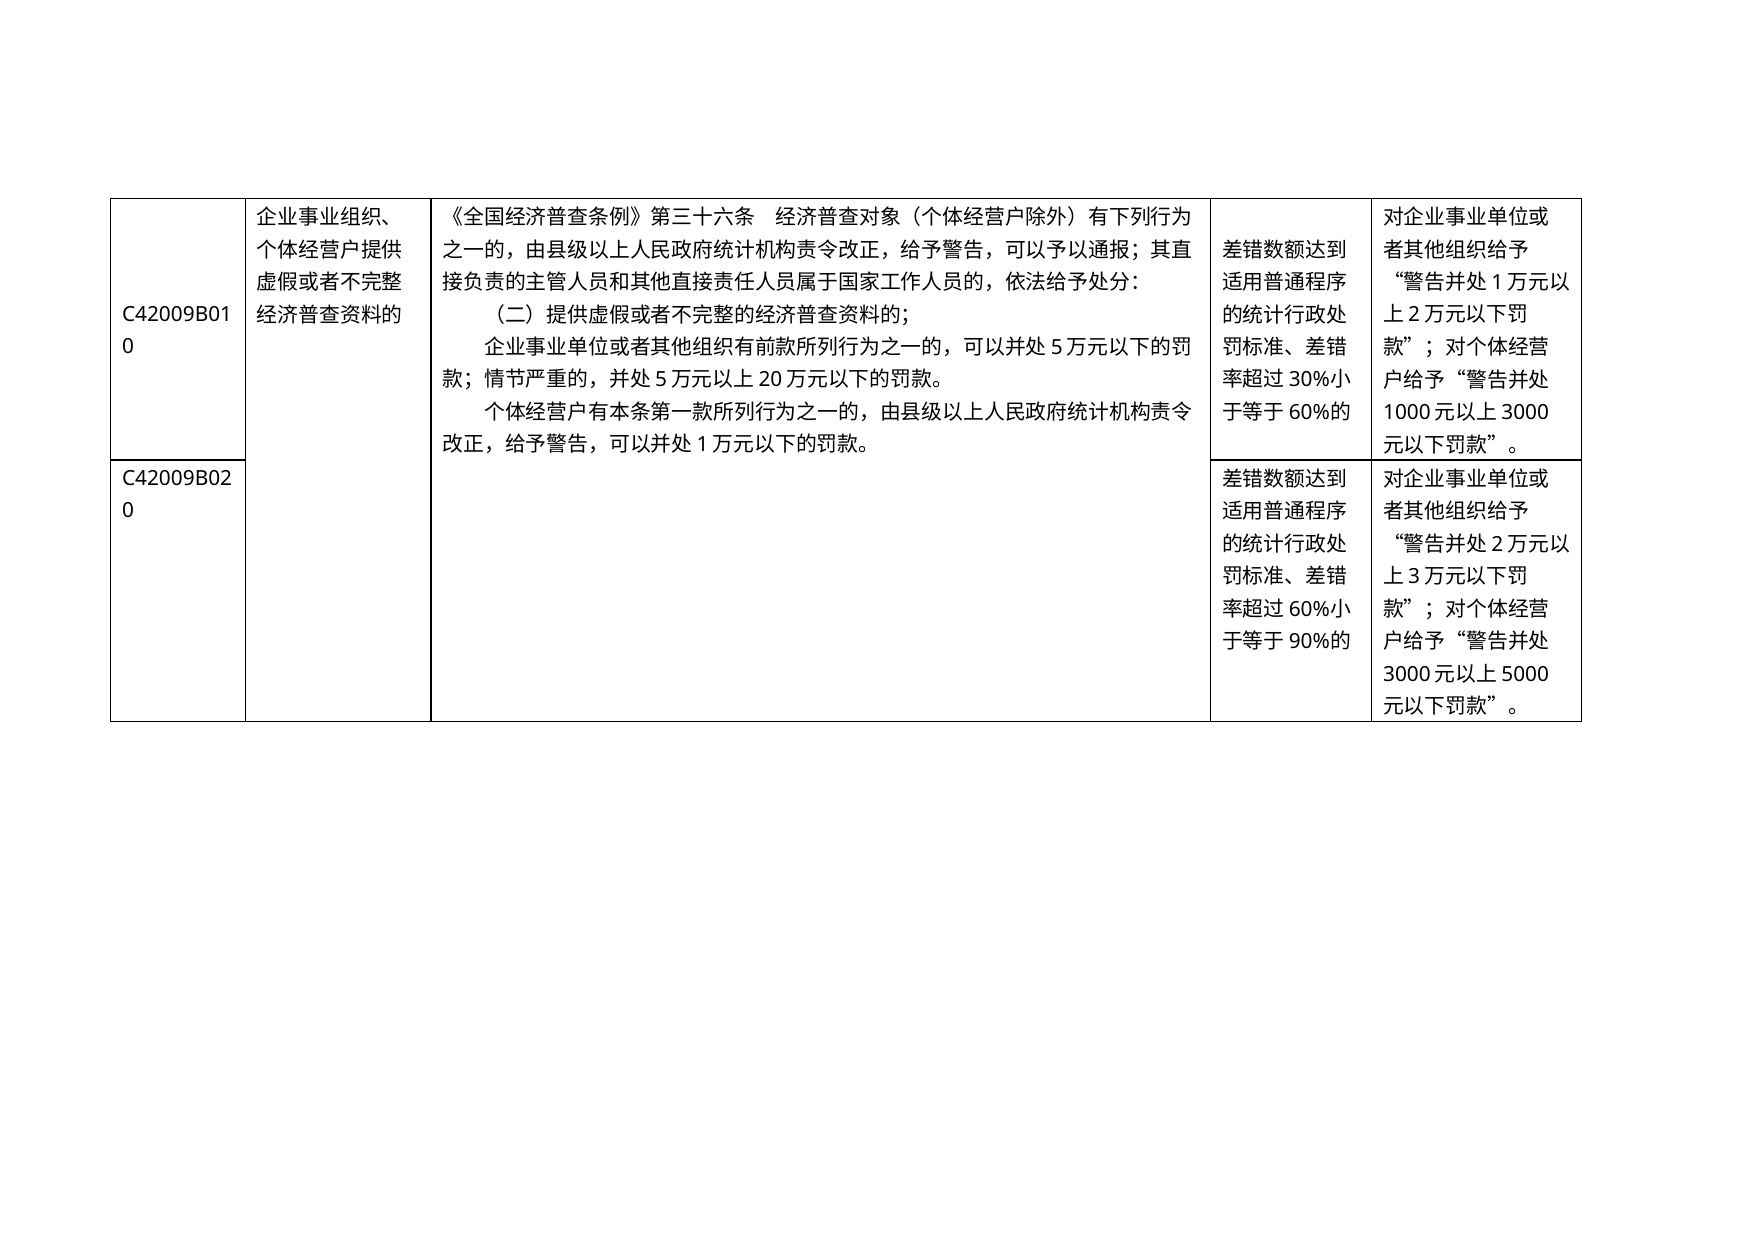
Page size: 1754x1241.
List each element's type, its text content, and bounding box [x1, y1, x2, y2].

table_cell C42009B020 [111, 461, 245, 721]
table_cell 对企业事业单位或者其他组织给予“警告并处2万元以上3万元以下罚款”；对个体经营户给予“警告并处3000元以上5000元以下罚款”。 [1372, 461, 1581, 721]
table_cell 对企业事业单位或者其他组织给予“警告并处1万元以上2万元以下罚款”；对个体经营户给予“警告并处1000元以上3000元以下罚款”。 [1372, 199, 1581, 459]
table_cell 企业事业组织、个体经营户提供虚假或者不完整经济普查资料的 [246, 199, 430, 721]
table_cell 差错数额达到适用普通程序的统计行政处罚标准、差错率超过30%小于等于60%的 [1211, 199, 1371, 459]
table_cell 差错数额达到适用普通程序的统计行政处罚标准、差错率超过60%小于等于90%的 [1211, 461, 1371, 721]
table_cell C42009B010 [111, 199, 245, 459]
table_cell 《全国经济普查条例》第三十六条 经济普查对象（个体经营户除外）有下列行为之一的，由县级以上人民政府统计机构责令改正，给予警告，可以予以通报；其直接负责的主管人员和其他直接责任人员属于国家工作人员的，依法给予处分： （二）提供虚假或者不完整的经济普查资料的； 企业事业单位或者其他组织有前款所列行为之一的，可以并处5万元以下的罚款；情节严重的，并处5万元以上20万元以下的罚款。 个体经营户有本条第一款所列行为之一的，由县级以上人民政府统计机构责令改正，给予警告，可以并处1万元以下的罚款。 [432, 199, 1210, 721]
